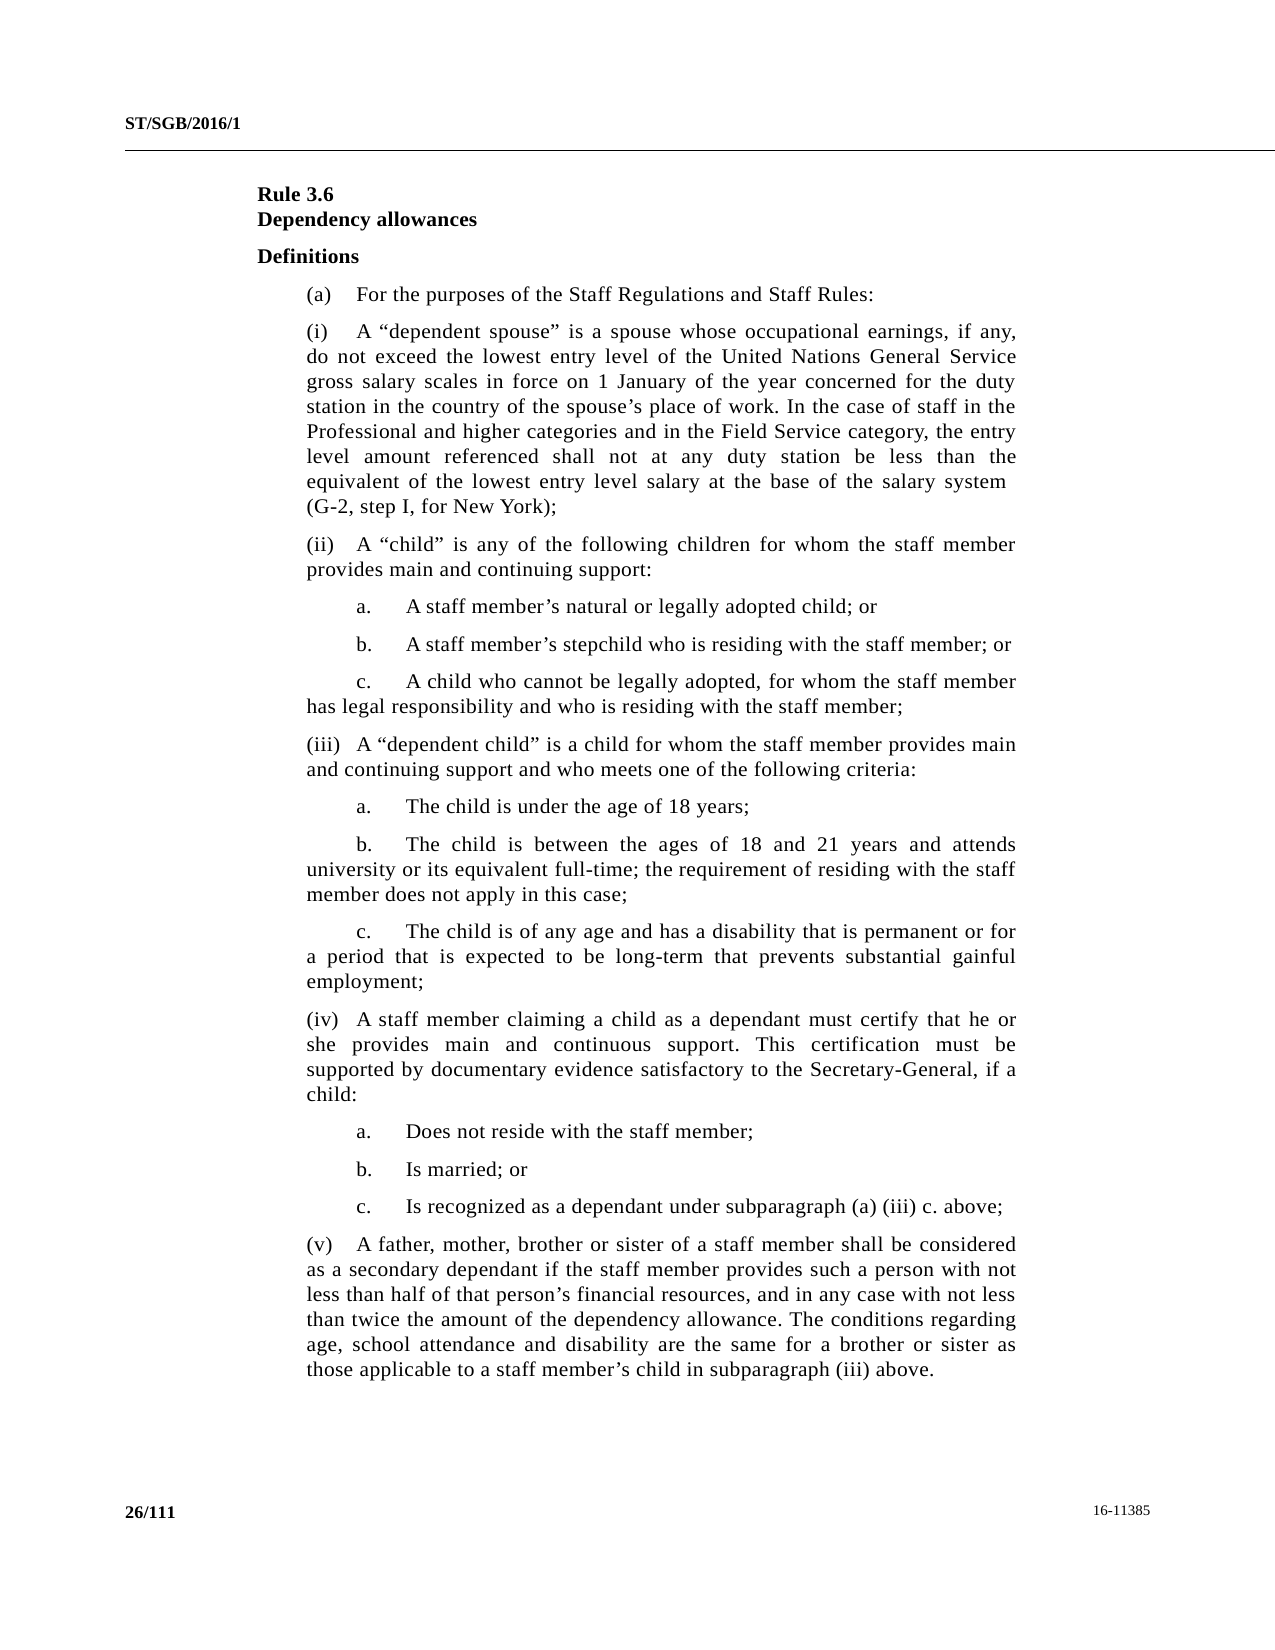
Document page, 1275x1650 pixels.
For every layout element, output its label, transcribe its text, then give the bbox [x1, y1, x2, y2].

text (iii) A “dependent child” is a child for whom the staff member provides main and continuing support and who meets one of the following criteria: [257, 731, 1018, 781]
text c. Is recognized as a dependant under subparagraph (a) (iii) c. above; [257, 1194, 1018, 1219]
text b. The child is between the ages of 18 and 21 years and attends university or its equivalent full-time; the requirement of residing with the staff member does not apply in this case; [257, 831, 1018, 906]
text (iv) A staff member claiming a child as a dependant must certify that he or she provides main and continuous support. This certification must be supported by documentary evidence satisfactory to the Secretary-General, if a child: [257, 1006, 1018, 1106]
text b. Is married; or [257, 1156, 1018, 1181]
text Definitions [125, 244, 1019, 269]
text a. Does not reside with the staff member; [257, 1119, 1018, 1144]
text b. A staff member’s stepchild who is residing with the staff member; or [257, 631, 1018, 656]
text a. A staff member’s natural or legally adopted child; or [257, 594, 1018, 619]
text c. A child who cannot be legally adopted, for whom the staff member has legal responsibility and who is residing with the staff member; [257, 669, 1018, 719]
text (ii) A “child” is any of the following children for whom the staff member provides main and continuing support: [257, 531, 1018, 581]
text (i) A “dependent spouse” is a spouse whose occupational earnings, if any, do not exceed the lowest entry level of the United Nations General Service gross salary scales in force on 1 January of the year concerned for the duty station in the country of the spouse’s place of work. In the case of staff in the Professional and higher categories and in the Field Service category, the entry level amount referenced shall not at any duty station be less than the equivalent of the lowest entry level salary at the base of the salary system (G-2, step I, for New York); [257, 319, 1018, 519]
text c. The child is of any age and has a disability that is permanent or for a period that is expected to be long-term that prevents substantial gainful employment; [257, 919, 1018, 994]
text (a) For the purposes of the Staff Regulations and Staff Rules: [257, 281, 1018, 306]
text Rule 3.6 Dependency allowances [125, 181, 1019, 231]
text a. The child is under the age of 18 years; [257, 794, 1018, 819]
text (v) A father, mother, brother or sister of a staff member shall be considered as a secondary dependant if the staff member provides such a person with not less than half of that person’s financial resources, and in any case with not less than twice the amount of the dependency allowance. The conditions regarding age, school attendance and disability are the same for a brother or sister as those applicable to a staff member’s child in subparagraph (iii) above. [257, 1231, 1018, 1381]
